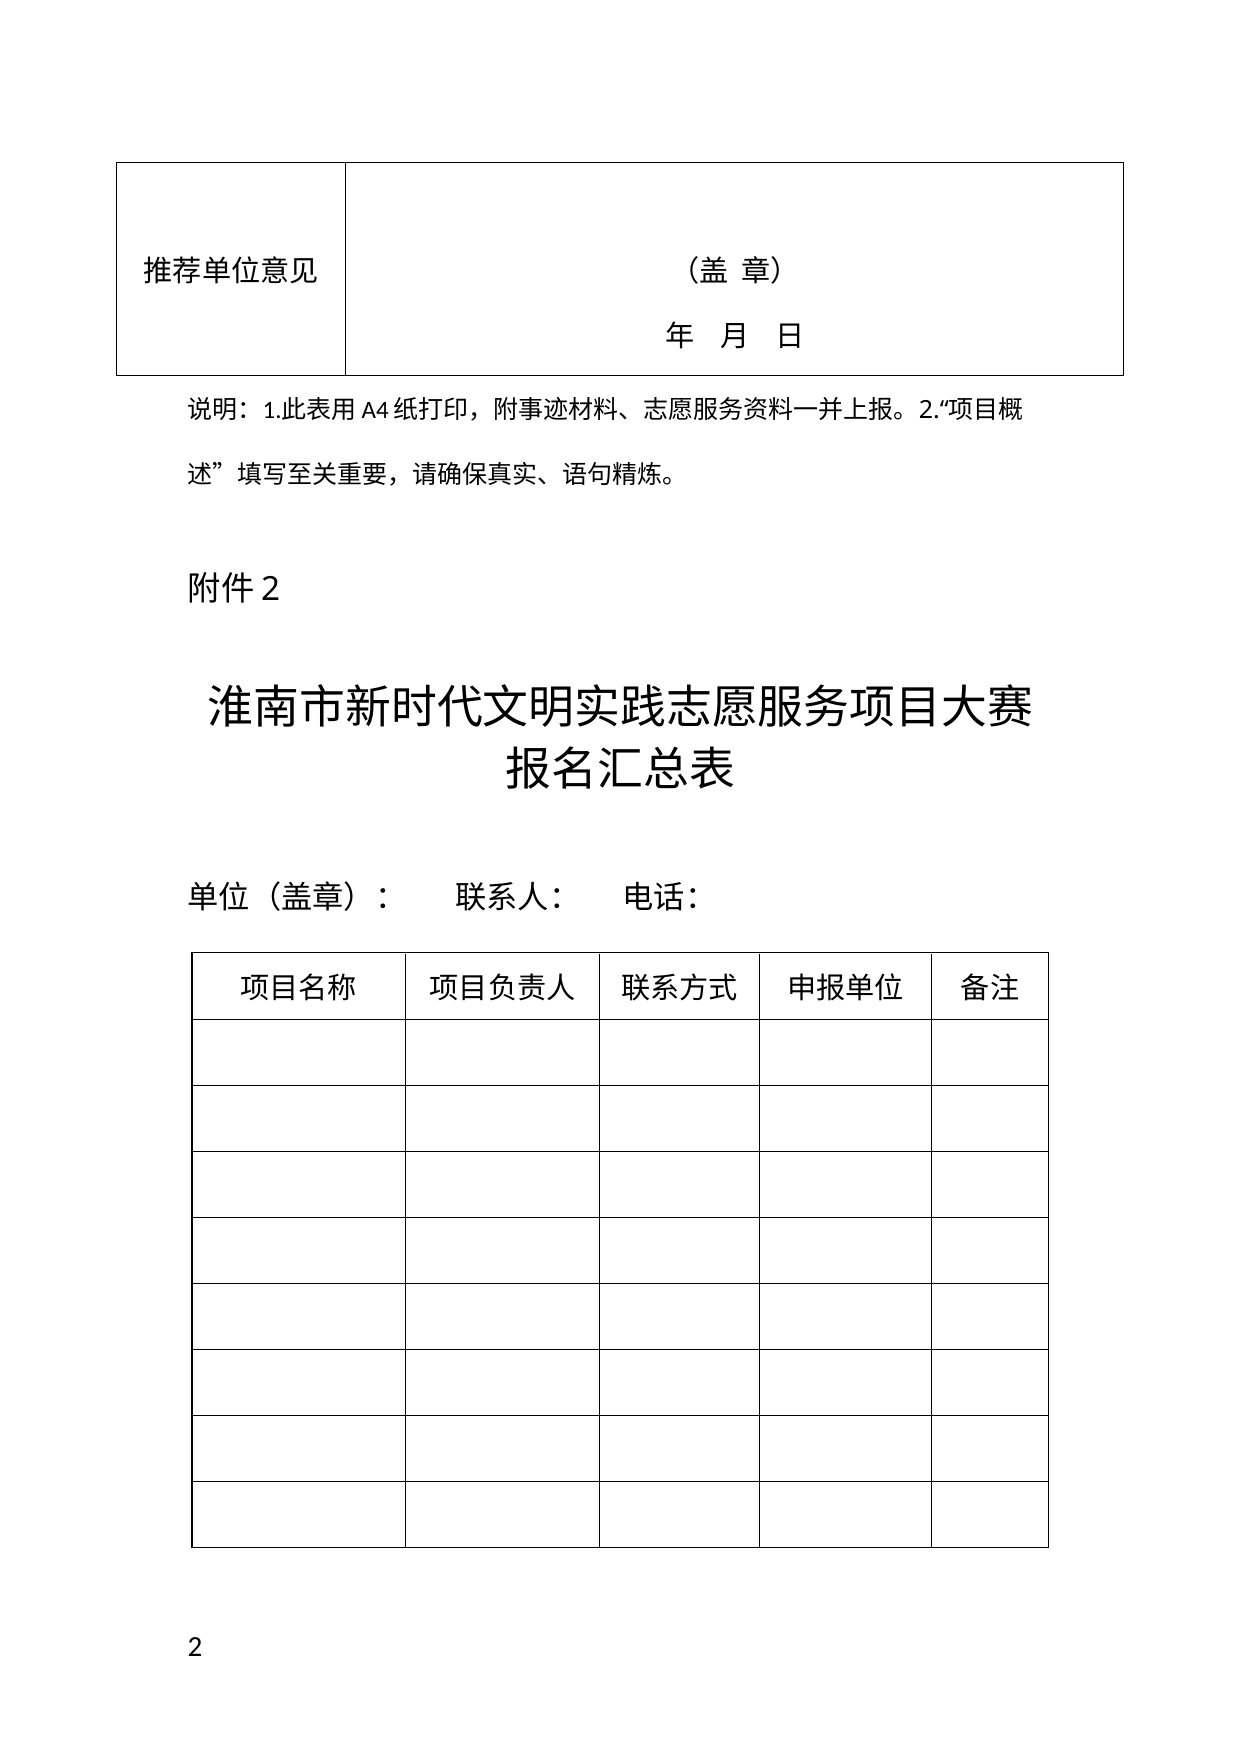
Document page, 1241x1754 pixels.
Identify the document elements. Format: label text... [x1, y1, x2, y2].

text 淮南市新时代文明实践志愿服务项目大赛报名汇总表 [187, 674, 1053, 797]
table_cell [406, 1284, 599, 1349]
table_cell [193, 1482, 405, 1547]
table_cell [760, 1416, 931, 1481]
table_cell [600, 1416, 759, 1481]
table_cell [193, 1350, 405, 1415]
table_cell [406, 1152, 599, 1217]
text 说明：1.此表用A4纸打印，附事迹材料、志愿服务资料一并上报。2.“项目概述”填写至关重要，请确保真实、语句精炼。 [187, 376, 1053, 506]
table_header 项目负责人 [406, 953, 599, 1018]
table_header 联系方式 [600, 953, 759, 1018]
table_cell [932, 1152, 1048, 1217]
table_header 申报单位 [760, 953, 931, 1018]
table_cell [193, 1284, 405, 1349]
table_cell [193, 1218, 405, 1283]
table_cell [760, 1284, 931, 1349]
table_cell [193, 1152, 405, 1217]
table_cell [406, 1086, 599, 1151]
table_cell [600, 1020, 759, 1084]
table_cell [600, 1350, 759, 1415]
table_cell 推荐单位意见 [117, 163, 345, 374]
table_cell [760, 1086, 931, 1151]
table_cell [932, 1350, 1048, 1415]
table_cell [193, 1416, 405, 1481]
table_cell [406, 1482, 599, 1547]
text 单位（盖章）： 联系人： 电话： [187, 859, 1053, 921]
table_cell [932, 1284, 1048, 1349]
table_cell [600, 1152, 759, 1217]
table_cell [600, 1086, 759, 1151]
table_cell [760, 1020, 931, 1084]
table_cell [406, 1218, 599, 1283]
table_cell [600, 1218, 759, 1283]
table_header 项目名称 [193, 953, 405, 1018]
table_cell [932, 1482, 1048, 1547]
table_cell [760, 1482, 931, 1547]
table_cell [406, 1416, 599, 1481]
table_cell [406, 1350, 599, 1415]
table_cell [193, 1020, 405, 1084]
text 附件2 [187, 551, 1053, 612]
table_cell [760, 1218, 931, 1283]
table_cell [932, 1086, 1048, 1151]
table_cell [600, 1284, 759, 1349]
table_cell [760, 1350, 931, 1415]
table_cell [932, 1020, 1048, 1084]
table_header 备注 [932, 953, 1048, 1018]
table_cell [760, 1152, 931, 1217]
table_cell （盖 章） 年 月 日 [346, 163, 1123, 374]
table_cell [600, 1482, 759, 1547]
table_cell [932, 1218, 1048, 1283]
table_cell [193, 1086, 405, 1151]
table_cell [932, 1416, 1048, 1481]
table_cell [406, 1020, 599, 1084]
